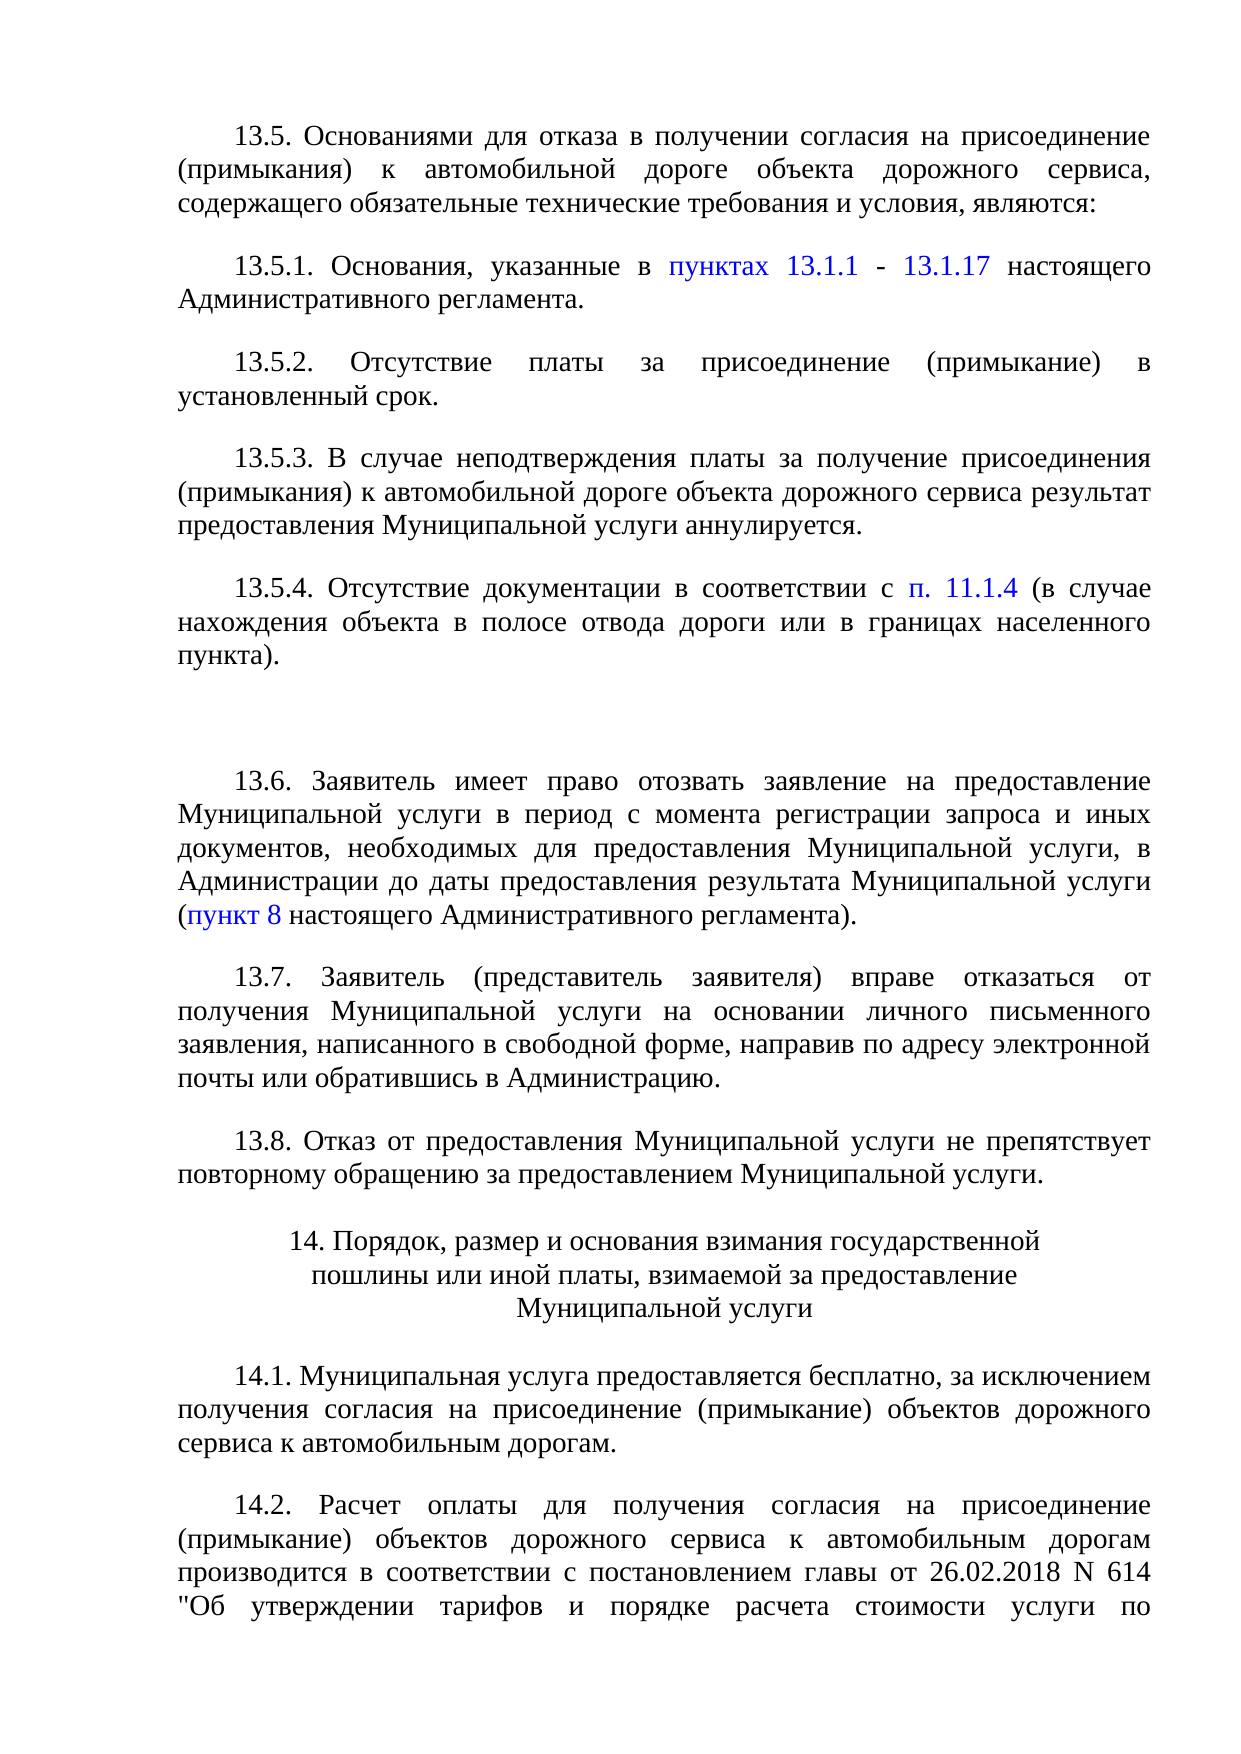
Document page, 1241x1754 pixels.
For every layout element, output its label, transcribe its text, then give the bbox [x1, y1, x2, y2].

text 13.6. Заявитель имеет право отозвать заявление на предоставление Муниципальной услуги в период с момента регистрации запроса и иных документов, необходимых для предоставления Муниципальной услуги, в Администрации до даты предоставления результата Муниципальной услуги (пункт 8 настоящего Административного регламента). [177, 763, 1152, 930]
text 13.5.3. В случае неподтверждения платы за получение присоединения (примыкания) к автомобильной дороге объекта дорожного сервиса результат предоставления Муниципальной услуги аннулируется. [177, 440, 1152, 541]
text пошлины или иной платы, взимаемой за предоставление [177, 1257, 1152, 1291]
text Муниципальной услуги [177, 1291, 1152, 1324]
text 13.7. Заявитель (представитель заявителя) вправе отказаться от получения Муниципальной услуги на основании личного письменного заявления, написанного в свободной форме, направив по адресу электронной почты или обратившись в Администрацию. [177, 959, 1152, 1094]
text 14. Порядок, размер и основания взимания государственной [177, 1223, 1152, 1257]
text 13.5. Основаниями для отказа в получении согласия на присоединение (примыкания) к автомобильной дороге объекта дорожного сервиса, содержащего обязательные технические требования и условия, являются: [177, 118, 1152, 219]
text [177, 1487, 1152, 1622]
text 13.8. Отказ от предоставления Муниципальной услуги не препятствует повторному обращению за предоставлением Муниципальной услуги. [177, 1123, 1152, 1190]
text 14.1. Муниципальная услуга предоставляется бесплатно, за исключением получения согласия на присоединение (примыкание) объектов дорожного сервиса к автомобильным дорогам. [177, 1358, 1152, 1458]
text 13.5.1. Основания, указанные в пунктах 13.1.1 - 13.1.17 настоящего Административного регламента. [177, 248, 1152, 315]
text 13.5.4. Отсутствие документации в соответствии с п. 11.1.4 (в случае нахождения объекта в полосе отвода дороги или в границах населенного пункта). [177, 570, 1152, 671]
text 13.5.2. Отсутствие платы за присоединение (примыкание) в установленный срок. [177, 344, 1152, 411]
